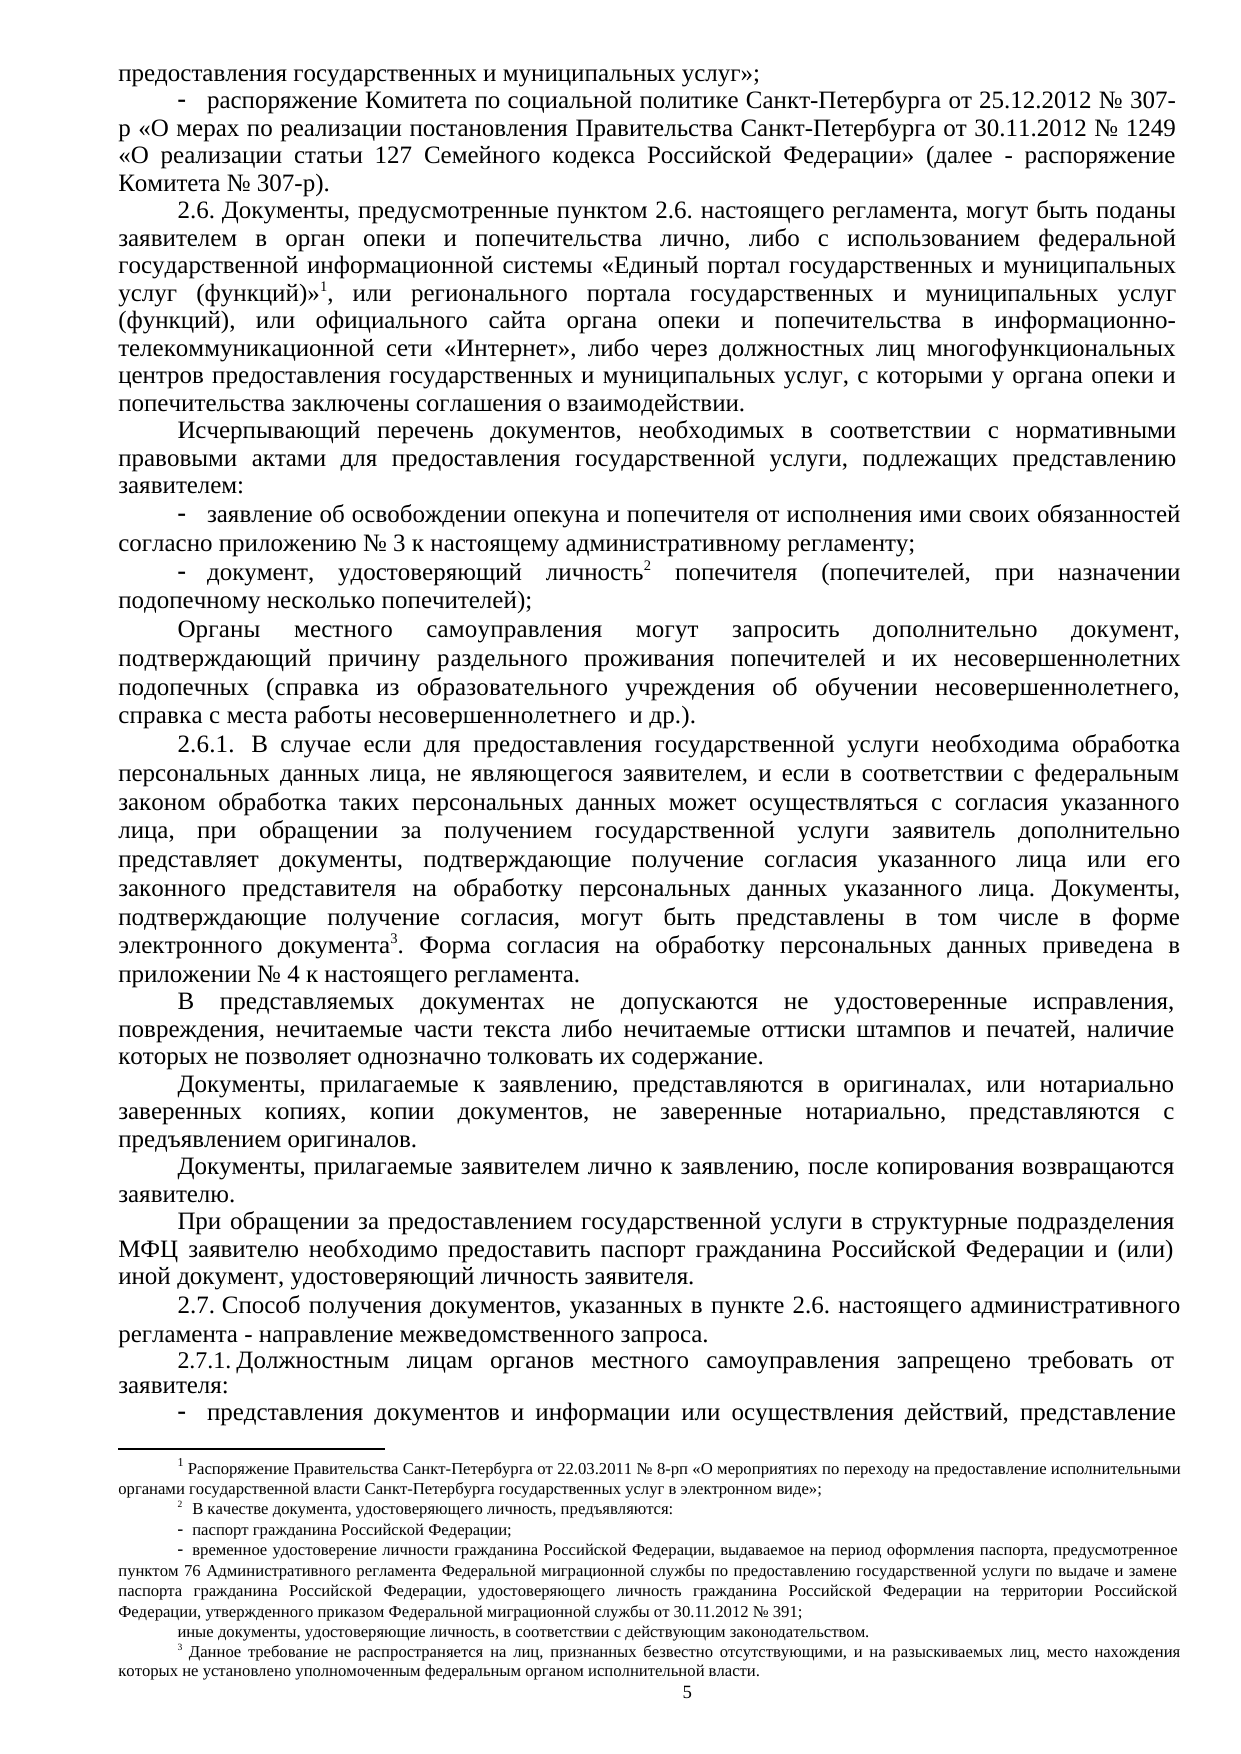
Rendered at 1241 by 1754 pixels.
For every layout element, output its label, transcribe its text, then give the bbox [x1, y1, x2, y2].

list Способ получения документов, указанных в пункте 2.6. настоящего административного регламента - направление межведомственного запроса. [118, 1290, 1181, 1348]
text В представляемых документах не допускаются не удостоверенные исправления, повреждения, нечитаемые части текста либо нечитаемые оттиски штампов и печатей, наличие которых не позволяет однозначно толковать их содержание. [118, 988, 1175, 1070]
text Документы, прилагаемые заявителем лично к заявлению, после копирования возвращаются заявителю. [118, 1153, 1175, 1208]
list заявление об освобождении опекуна и попечителя от исполнения ими своих обязанностей согласно приложению № 3 к настоящему административному регламенту; [118, 499, 1181, 557]
list Должностным лицам органов местного самоуправления запрещено требовать от заявителя: [118, 1348, 1175, 1399]
text Органы местного самоуправления могут запросить дополнительно документ, подтверждающий причину раздельного проживания попечителей и их несовершеннолетних подопечных (справка из образовательного учреждения об обучении несовершеннолетнего, справка с места работы несовершеннолетнего и др.). [118, 614, 1181, 729]
text При обращении за предоставлением государственной услуги в структурные подразделения МФЦ заявителю необходимо предоставить паспорт гражданина Российской Федерации и (или) иной документ, удостоверяющий личность заявителя. [118, 1208, 1175, 1290]
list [118, 1399, 1177, 1426]
list распоряжение Комитета по социальной политике Санкт-Петербурга от 25.12.2012 № 307-р «О мерах по реализации постановления Правительства Санкт-Петербурга от 30.11.2012 № 1249 «О реализации статьи 127 Семейного кодекса Российской Федерации» (далее - распоряжение Комитета № 307-р). [118, 87, 1177, 197]
list В случае если для предоставления государственной услуги необходима обработка персональных данных лица, не являющегося заявителем, и если в соответствии с федеральным законом обработка таких персональных данных может осуществляться с согласия указанного лица, при обращении за получением государственной услуги заявитель дополнительно представляет документы, подтверждающие получение согласия указанного лица или его законного представителя на обработку персональных данных указанного лица. Документы, подтверждающие получение согласия, могут быть представлены в том числе в форме электронного документа. Форма согласия на обработку персональных данных приведена в приложении № 4 к настоящего регламента. [118, 729, 1181, 988]
list документ, удостоверяющий личность попечителя (попечителей, при назначении подопечному несколько попечителей); [118, 557, 1181, 614]
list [118, 59, 1177, 87]
list Документы, предусмотренные пунктом 2.6. настоящего регламента, могут быть поданы заявителем в орган опеки и попечительства лично, либо с использованием федеральной государственной информационной системы «Единый портал государственных и муниципальных услуг (функций)», или регионального портала государственных и муниципальных услуг (функций), или официального сайта органа опеки и попечительства в информационно-телекоммуникационной сети «Интернет», либо через должностных лиц многофункциональных центров предоставления государственных и муниципальных услуг, с которыми у органа опеки и попечительства заключены соглашения о взаимодействии. [118, 197, 1177, 417]
text Документы, прилагаемые к заявлению, представляются в оригиналах, или нотариально заверенных копиях, копии документов, не заверенные нотариально, представляются с предъявлением оригиналов. [118, 1070, 1175, 1153]
text Исчерпывающий перечень документов, необходимых в соответствии с нормативными правовыми актами для предоставления государственной услуги, подлежащих представлению заявителем: [118, 417, 1177, 499]
